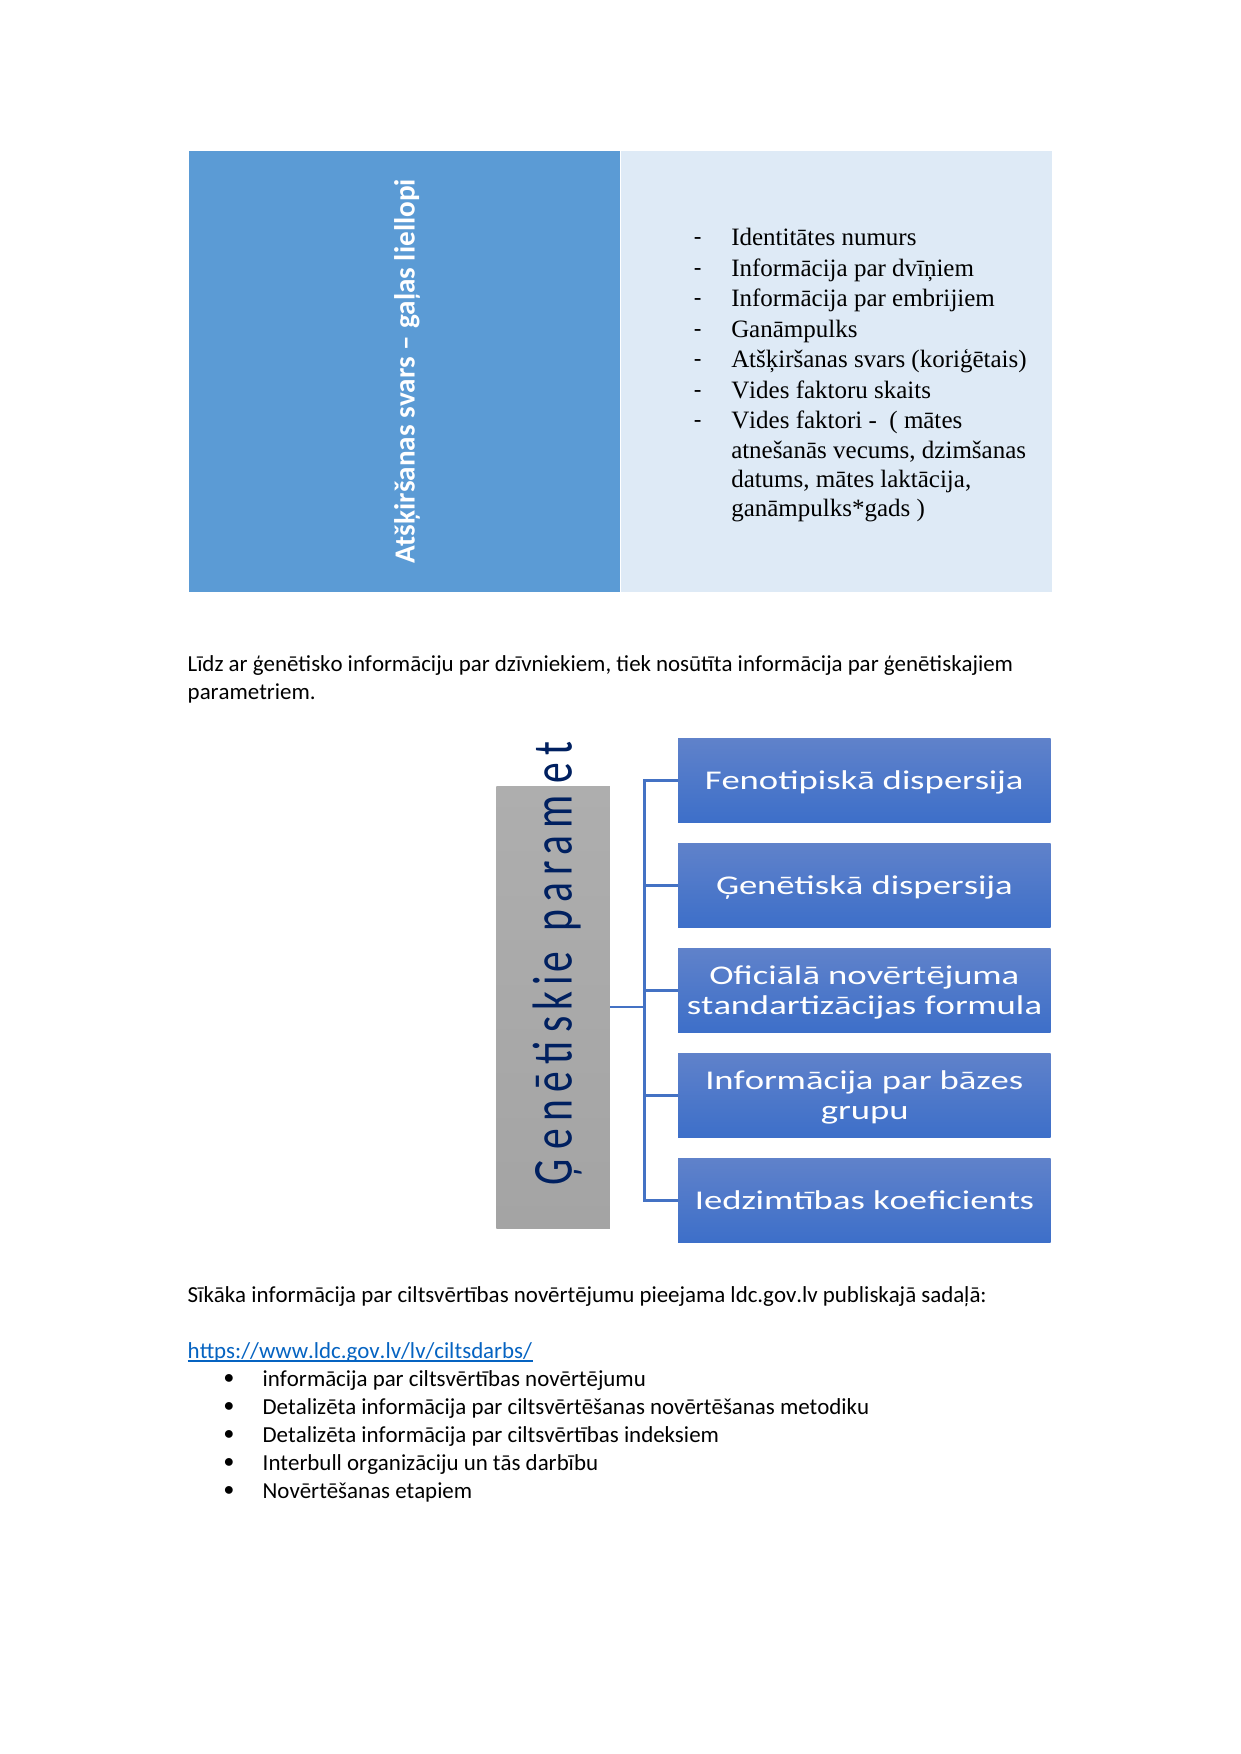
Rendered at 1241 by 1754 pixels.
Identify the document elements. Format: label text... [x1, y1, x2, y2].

table_cell Identitātes numurs Informācija par dvīņiem Informācija par embrijiem Ganāmpulks Atšķiršanas svars (koriģētais) Vides faktoru skaits Vides faktori - ( mātes atnešanās vecums, dzimšanas datums, mātes laktācija, ganāmpulks*gads ) [621, 151, 1052, 592]
list Detalizēta informācija par ciltsvērtības indeksiem [225, 1420, 1053, 1448]
text Līdz ar ģenētisko informāciju par dzīvniekiem, tiek nosūtīta informācija par ģenētiskajiem parametriem. [187, 649, 1053, 705]
list informācija par ciltsvērtības novērtējumu [225, 1364, 1053, 1392]
text Sīkāka informācija par ciltsvērtības novērtējumu pieejama ldc.gov.lv publiskajā sadaļā: [187, 1280, 1053, 1308]
list Detalizēta informācija par ciltsvērtēšanas novērtēšanas metodiku [225, 1392, 1053, 1420]
text https://www.ldc.gov.lv/lv/ciltsdarbs/ [187, 1336, 1053, 1364]
list Novērtēšanas etapiem [225, 1476, 1053, 1504]
table_cell Atšķiršanas svars – gaļas liellopi [189, 151, 620, 592]
list Interbull organizāciju un tās darbību [225, 1448, 1053, 1476]
